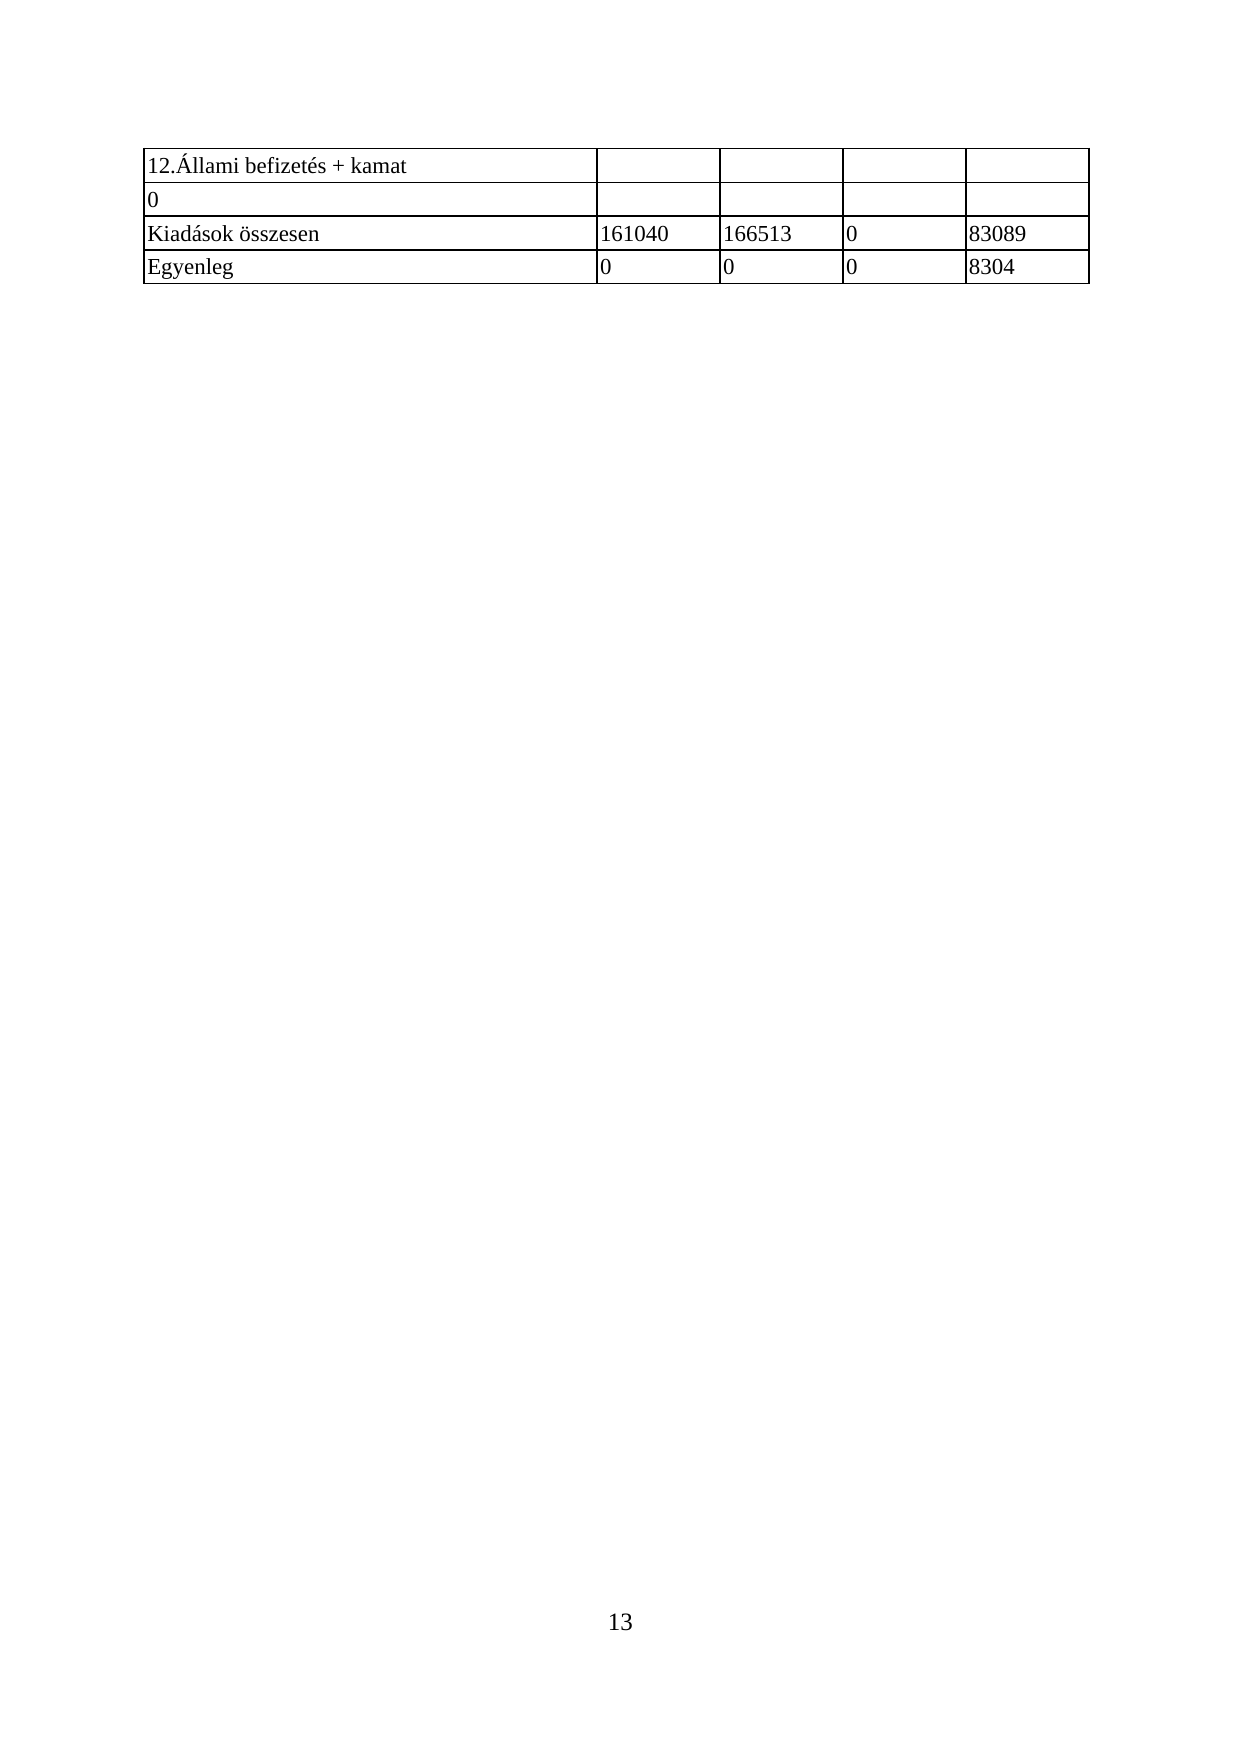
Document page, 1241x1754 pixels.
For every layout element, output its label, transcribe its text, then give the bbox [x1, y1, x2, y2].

table_cell [844, 183, 965, 215]
table_cell [721, 183, 842, 215]
table_cell 0 [844, 251, 965, 283]
table_cell [844, 149, 965, 181]
table_cell 0 [598, 251, 719, 283]
table_cell [967, 183, 1088, 215]
table_cell Kiadások összesen [145, 217, 596, 249]
table_cell 83089 [967, 217, 1088, 249]
table_cell 12.Állami befizetés + kamat [145, 149, 596, 181]
table_cell [721, 149, 842, 181]
table_cell 161040 [598, 217, 719, 249]
table_cell [598, 149, 719, 181]
table_cell 166513 [721, 217, 842, 249]
table_cell 0 [721, 251, 842, 283]
table_cell 8304 [967, 251, 1088, 283]
table_cell Egyenleg [145, 251, 596, 283]
table_cell [967, 149, 1088, 181]
table_cell 0 [145, 183, 596, 215]
table_cell 0 [844, 217, 965, 249]
table_cell [598, 183, 719, 215]
